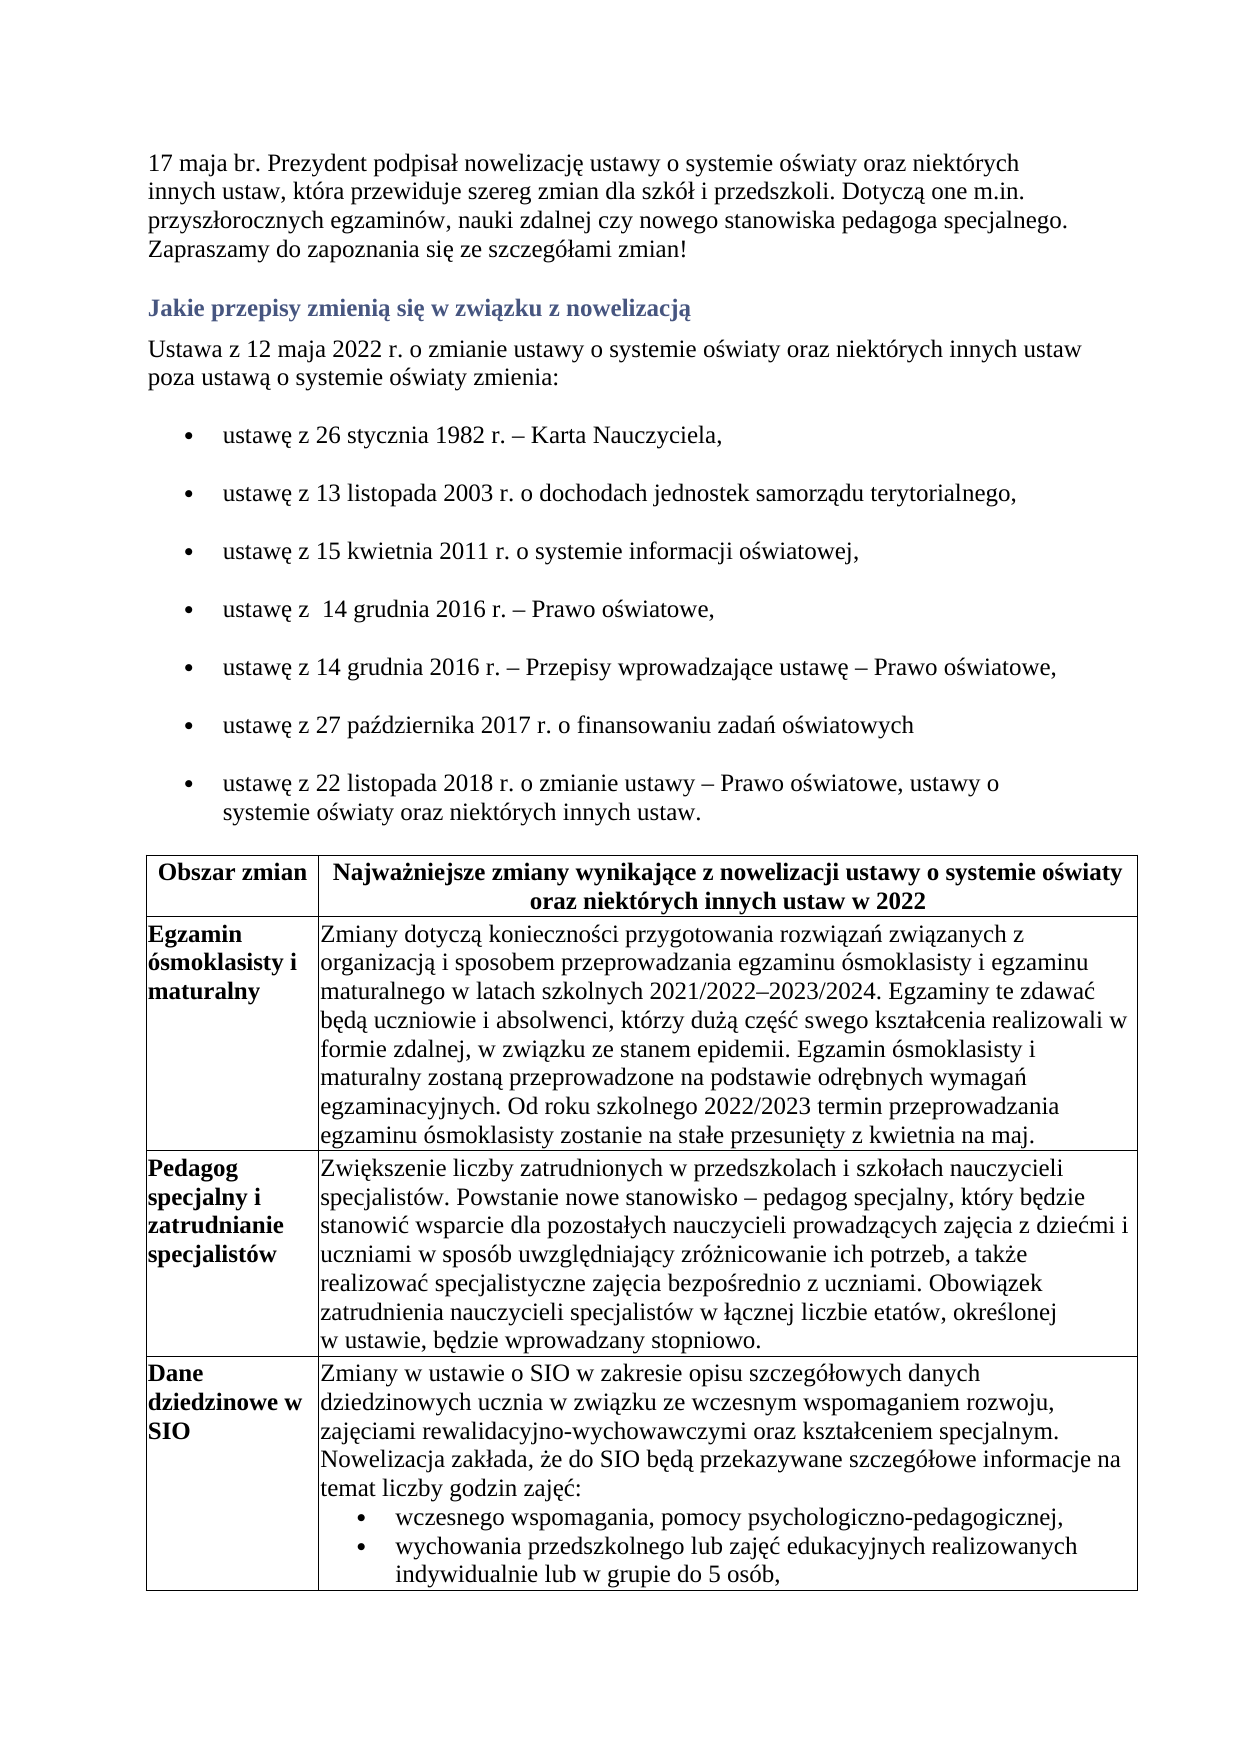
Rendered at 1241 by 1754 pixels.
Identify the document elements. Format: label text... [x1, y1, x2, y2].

list ustawę z 26 stycznia 1982 r. – Karta Nauczyciela, [185, 420, 1093, 449]
list ustawę z 14 grudnia 2016 r. – Prawo oświatowe, [185, 594, 1093, 623]
text Jakie przepisy zmienią się w związku z nowelizacją [148, 293, 1093, 322]
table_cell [319, 1357, 1137, 1590]
list ustawę z 27 października 2017 r. o finansowaniu zadań oświatowych [185, 710, 1093, 739]
table_cell Zmiany dotyczą konieczności przygotowania rozwiązań związanych z organizacją i sposobem przeprowadzania egzaminu ósmoklasisty i egzaminu maturalnego w latach szkolnych 2021/2022–2023/2024. Egzaminy te zdawać będą uczniowie i absolwenci, którzy dużą część swego kształcenia realizowali w formie zdalnej, w związku ze stanem epidemii. Egzamin ósmoklasisty i maturalny zostaną przeprowadzone na podstawie odrębnych wymagań egzaminacyjnych. Od roku szkolnego 2022/2023 termin przeprowadzania egzaminu ósmoklasisty zostanie na stałe przesunięty z kwietnia na maj. [319, 917, 1137, 1150]
table_header Obszar zmian [147, 856, 318, 916]
list ustawę z 13 listopada 2003 r. o dochodach jednostek samorządu terytorialnego, [185, 478, 1093, 507]
list ustawę z 14 grudnia 2016 r. – Przepisy wprowadzające ustawę – Prawo oświatowe, [185, 652, 1093, 681]
table_header Najważniejsze zmiany wynikające z nowelizacji ustawy o systemie oświaty oraz niektórych innych ustaw w 2022 [319, 856, 1137, 916]
table_cell Zwiększenie liczby zatrudnionych w przedszkolach i szkołach nauczycieli specjalistów. Powstanie nowe stanowisko – pedagog specjalny, który będzie stanowić wsparcie dla pozostałych nauczycieli prowadzących zajęcia z dziećmi i uczniami w sposób uwzględniający zróżnicowanie ich potrzeb, a także realizować specjalistyczne zajęcia bezpośrednio z uczniami. Obowiązek zatrudnienia nauczycieli specjalistów w łącznej liczbie etatów, określonej w ustawie, będzie wprowadzany stopniowo. [319, 1151, 1137, 1356]
list ustawę z 22 listopada 2018 r. o zmianie ustawy – Prawo oświatowe, ustawy o systemie oświaty oraz niektórych innych ustaw. [185, 768, 1093, 825]
table_cell Egzamin ósmoklasisty i maturalny [147, 917, 318, 1150]
text Ustawa z 12 maja 2022 r. o zmianie ustawy o systemie oświaty oraz niektórych innych ustaw poza ustawą o systemie oświaty zmienia: [148, 334, 1093, 391]
table_cell Pedagog specjalny i zatrudnianie specjalistów [147, 1151, 318, 1356]
text 17 maja br. Prezydent podpisał nowelizację ustawy o systemie oświaty oraz niektórych innych ustaw, która przewiduje szereg zmian dla szkół i przedszkoli. Dotyczą one m.in. przyszłorocznych egzaminów, nauki zdalnej czy nowego stanowiska pedagoga specjalnego. Zapraszamy do zapoznania się ze szczegółami zmian! [148, 148, 1093, 263]
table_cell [147, 1357, 318, 1590]
list ustawę z 15 kwietnia 2011 r. o systemie informacji oświatowej, [185, 536, 1093, 565]
